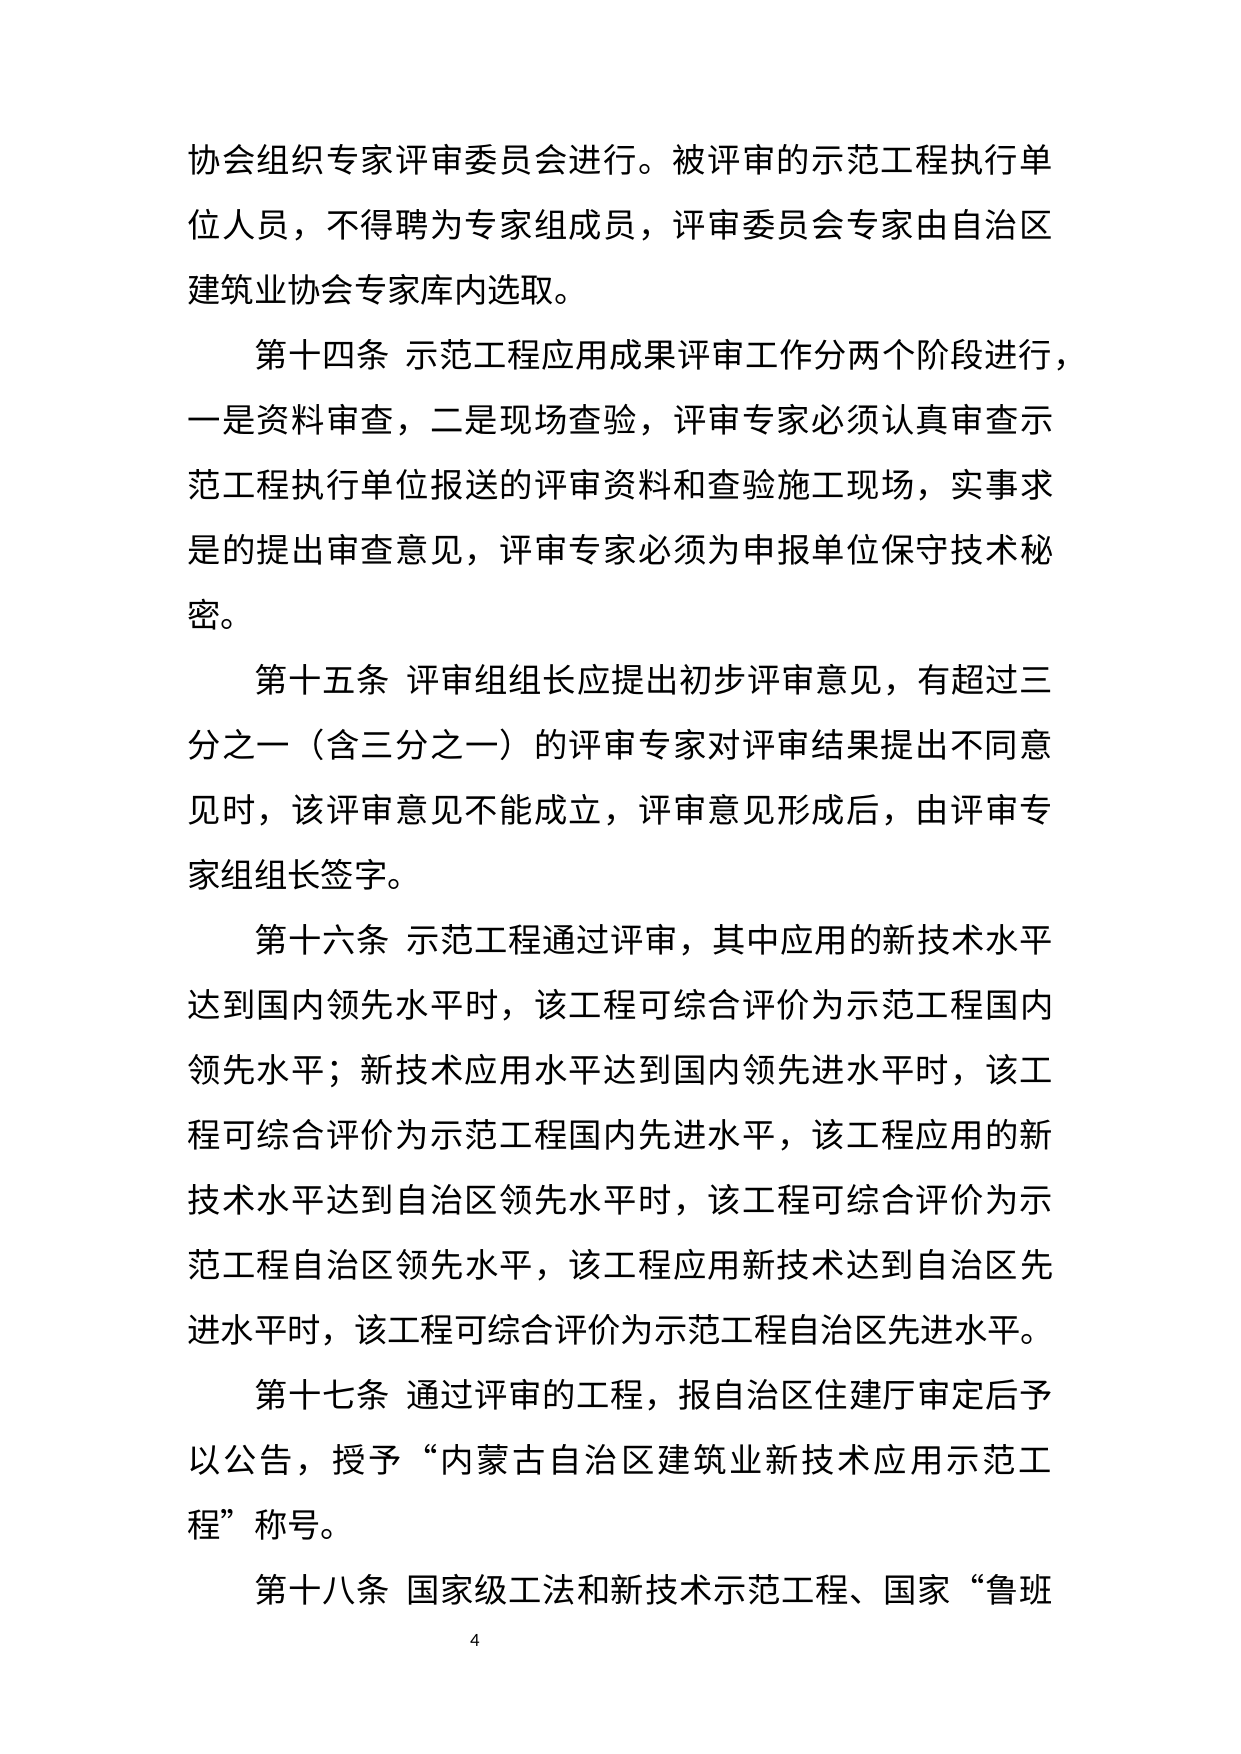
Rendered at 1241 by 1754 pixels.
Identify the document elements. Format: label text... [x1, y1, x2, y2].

text 第十六条 示范工程通过评审，其中应用的新技术水平达到国内领先水平时，该工程可综合评价为示范工程国内领先水平；新技术应用水平达到国内领先进水平时，该工程可综合评价为示范工程国内先进水平，该工程应用的新技术水平达到自治区领先水平时，该工程可综合评价为示范工程自治区领先水平，该工程应用新技术达到自治区先进水平时，该工程可综合评价为示范工程自治区先进水平。 [187, 905, 1053, 1360]
text 第十七条 通过评审的工程，报自治区住建厅审定后予以公告，授予“内蒙古自治区建筑业新技术应用示范工程”称号。 [187, 1360, 1053, 1555]
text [187, 1555, 1053, 1620]
text 第十四条 示范工程应用成果评审工作分两个阶段进行，一是资料审查，二是现场查验，评审专家必须认真审查示范工程执行单位报送的评审资料和查验施工现场，实事求是的提出审查意见，评审专家必须为申报单位保守技术秘密。 [187, 320, 1053, 645]
text 第十五条 评审组组长应提出初步评审意见，有超过三分之一（含三分之一）的评审专家对评审结果提出不同意见时，该评审意见不能成立，评审意见形成后，由评审专家组组长签字。 [187, 645, 1053, 905]
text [187, 125, 1053, 320]
